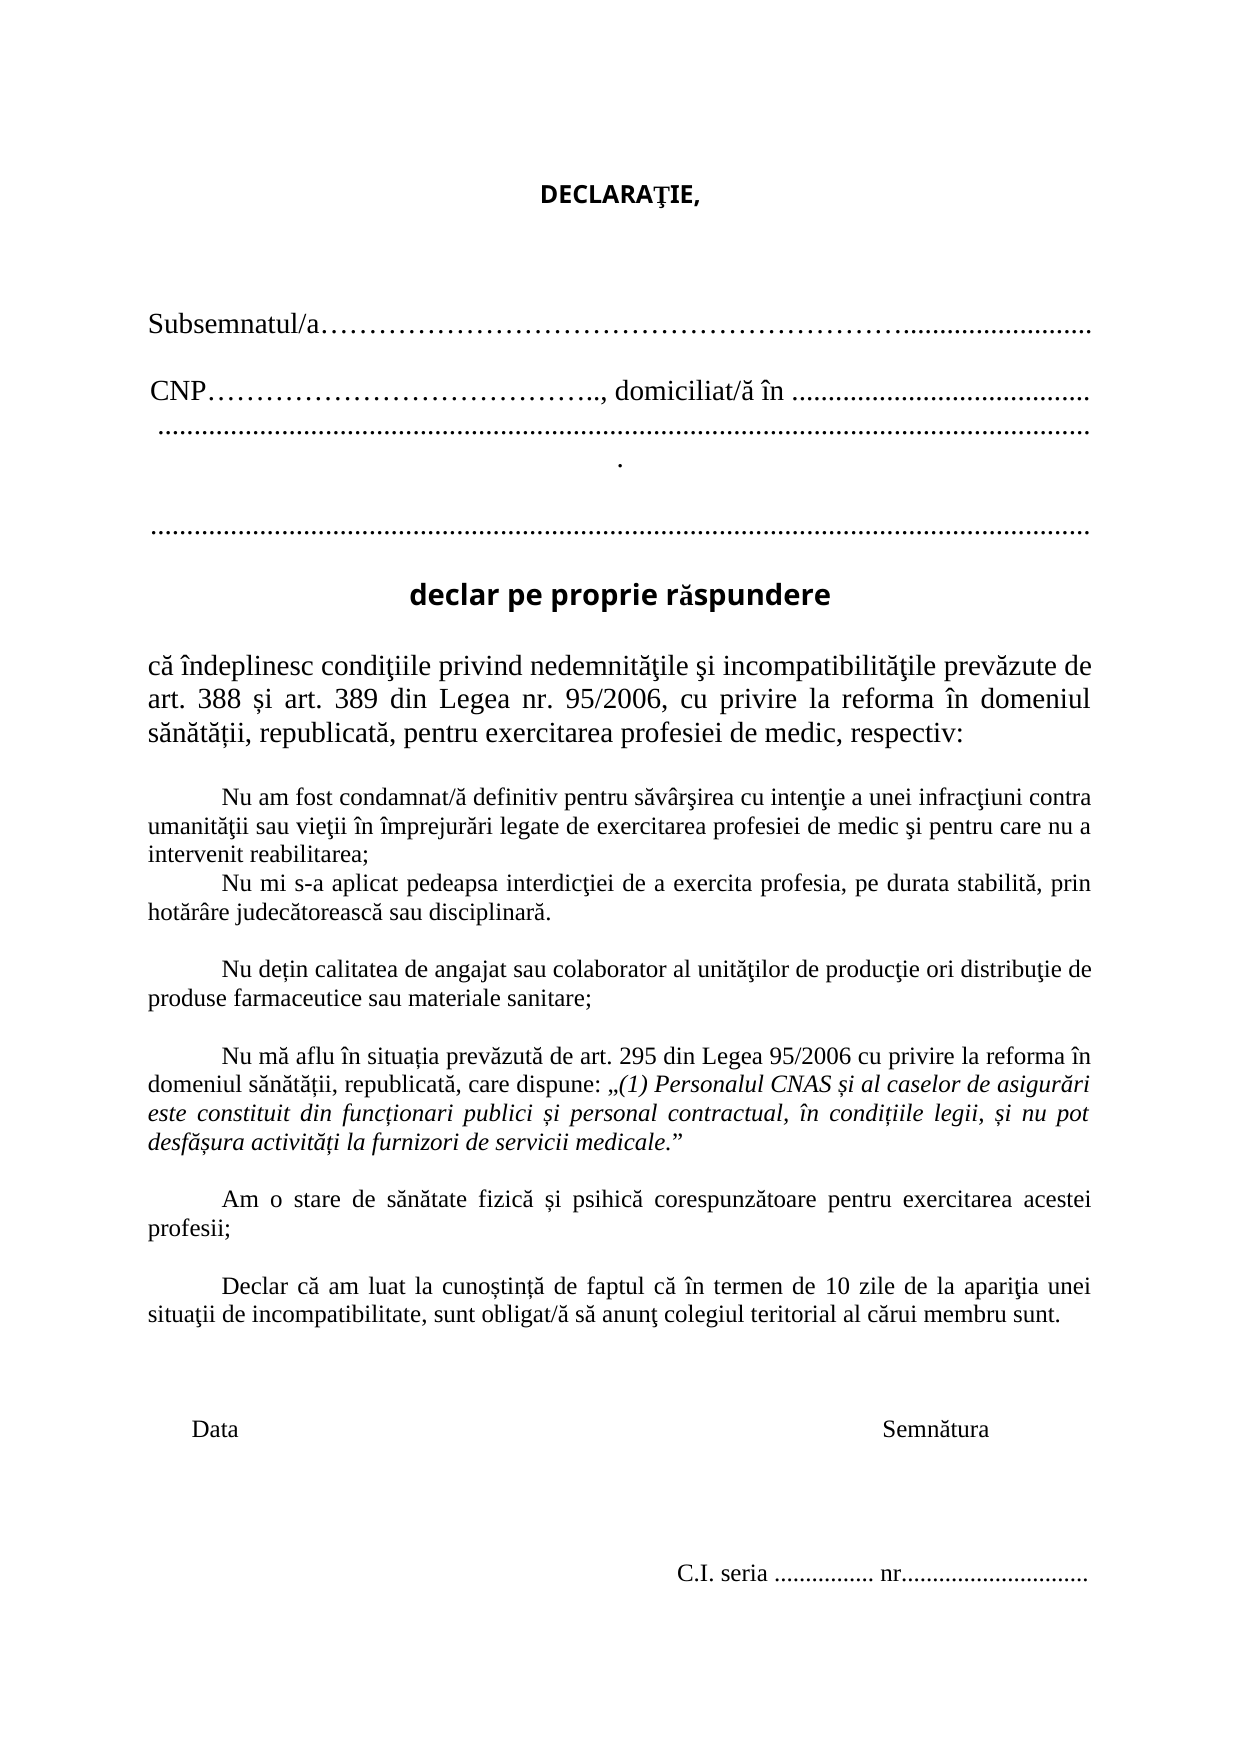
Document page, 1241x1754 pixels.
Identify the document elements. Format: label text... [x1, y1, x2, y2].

text DECLARAŢIE, [148, 176, 1093, 210]
text C.I. seria ................ nr.............................. [148, 1558, 1093, 1587]
text Nu dețin calitatea de angajat sau colaborator al unităţilor de producţie ori distribuţie de produse farmaceutice sau materiale sanitare; [148, 954, 1093, 1012]
text declar pe proprie răspundere [148, 574, 1093, 614]
text ................................................................................................................................. [148, 507, 1093, 541]
text ................................................................................................................................. [148, 407, 1093, 474]
text CNP………………………………….., domiciliat/ă în ......................................... [148, 373, 1093, 407]
text Nu am fost condamnat/ă definitiv pentru săvârşirea cu intenţie a unei infracţiuni contra umanităţii sau vieţii în împrejurări legate de exercitarea profesiei de medic şi pentru care nu a intervenit reabilitarea; [148, 782, 1093, 868]
text Declar că am luat la cunoștință de faptul că în termen de 10 zile de la apariţia unei situaţii de incompatibilitate, sunt obligat/ă să anunţ colegiul teritorial al cărui membru sunt. [148, 1271, 1093, 1328]
text Am o stare de sănătate fizică și psihică corespunzătoare pentru exercitarea acestei profesii; [148, 1184, 1093, 1242]
text că îndeplinesc condiţiile privind nedemnităţile şi incompatibilităţile prevăzute de art. 388 și art. 389 din Legea nr. 95/2006, cu privire la reforma în domeniul sănătății, republicată, pentru exercitarea profesiei de medic, respectiv: [148, 648, 1093, 748]
text Nu mă aflu în situația prevăzută de art. 295 din Legea 95/2006 cu privire la reforma în domeniul sănătății, republicată, care dispune: „(1) Personalul CNAS și al caselor de asigurări este constituit din funcționari publici și personal contractual, în condițiile legii, și nu pot desfășura activități la furnizori de servicii medicale.” [148, 1041, 1093, 1156]
text Data Semnătura [148, 1414, 1093, 1443]
text Nu mi s-a aplicat pedeapsa interdicţiei de a exercita profesia, pe durata stabilită, prin hotărâre judecătorească sau disciplinară. [148, 868, 1093, 926]
text Subsemnatul/a…………………………………………………….......................... [148, 306, 1093, 340]
